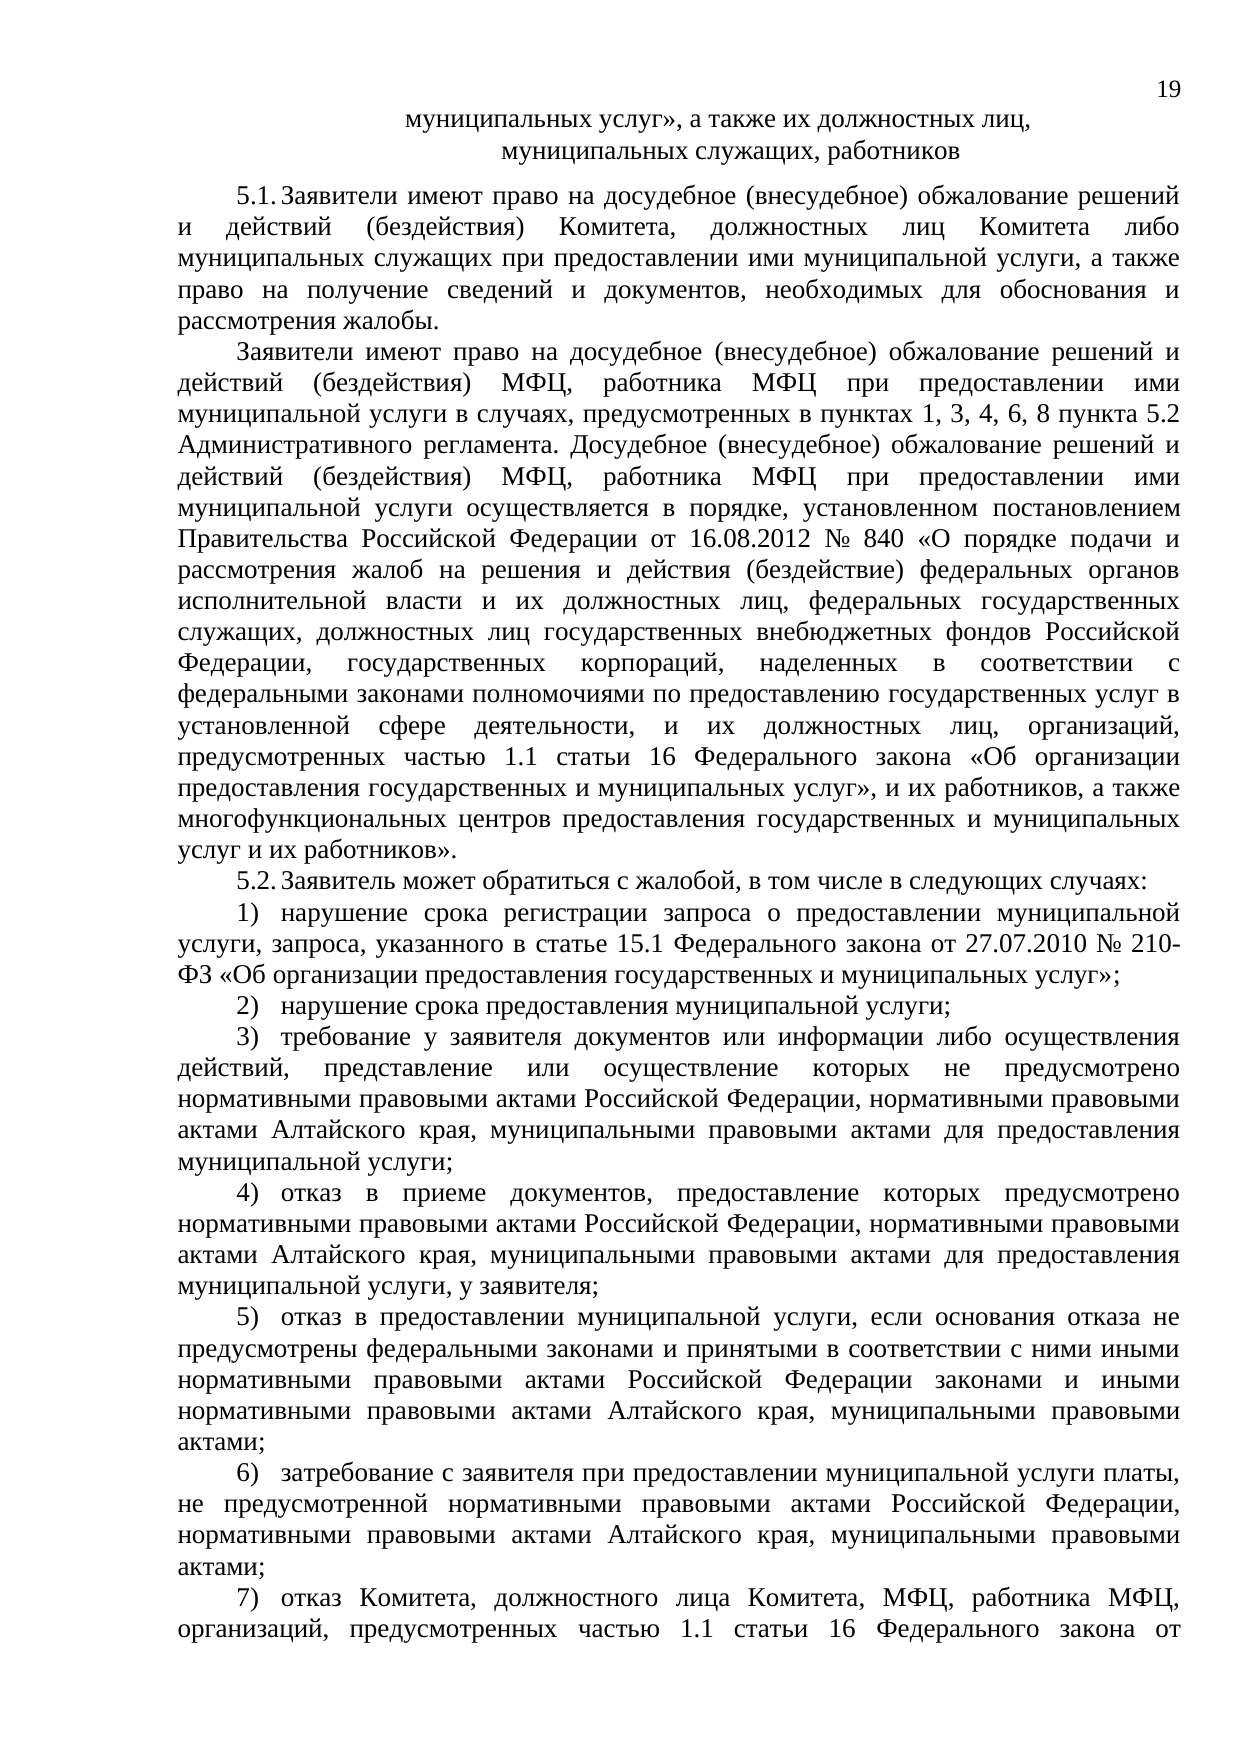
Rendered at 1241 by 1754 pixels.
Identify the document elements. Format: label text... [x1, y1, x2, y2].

list Заявители имеют право на досудебное (внесудебное) обжалование решений и действий (бездействия) Комитета, должностных лиц Комитета либо муниципальных служащих при предоставлении ими муниципальной услуги, а также право на получение сведений и документов, необходимых для обоснования и рассмотрения жалобы. [177, 179, 1181, 335]
list нарушение срока регистрации запроса о предоставлении муниципальной услуги, запроса, указанного в статье 15.1 Федерального закона от 27.07.2010 № 210-ФЗ «Об организации предоставления государственных и муниципальных услуг»; [177, 896, 1181, 989]
list затребование с заявителя при предоставлении муниципальной услуги платы, не предусмотренной нормативными правовыми актами Российской Федерации, нормативными правовыми актами Алтайского края, муниципальными правовыми актами; [177, 1456, 1181, 1581]
list нарушение срока предоставления муниципальной услуги; [177, 989, 1181, 1020]
list требование у заявителя документов или информации либо осуществления действий, представление или осуществление которых не предусмотрено нормативными правовыми актами Российской Федерации, нормативными правовыми актами Алтайского края, муниципальными правовыми актами для предоставления муниципальной услуги; [177, 1020, 1181, 1176]
text Заявители имеют право на досудебное (внесудебное) обжалование решений и действий (бездействия) МФЦ, работника МФЦ при предоставлении ими муниципальной услуги в случаях, предусмотренных в пунктах 1, 3, 4, 6, 8 пункта 5.2 Административного регламента. Досудебное (внесудебное) обжалование решений и действий (бездействия) МФЦ, работника МФЦ при предоставлении ими муниципальной услуги осуществляется в порядке, установленном постановлением Правительства Российской Федерации от 16.08.2012 № 840 «О порядке подачи и рассмотрения жалоб на решения и действия (бездействие) федеральных органов исполнительной власти и их должностных лиц, федеральных государственных служащих, должностных лиц государственных внебюджетных фондов Российской Федерации, государственных корпораций, наделенных в соответствии с федеральными законами полномочиями по предоставлению государственных услуг в установленной сфере деятельности, и их должностных лиц, организаций, предусмотренных частью 1.1 статьи 16 Федерального закона «Об организации предоставления государственных и муниципальных услуг», и их работников, а также многофункциональных центров предоставления государственных и муниципальных услуг и их работников». [177, 335, 1181, 864]
list отказ в предоставлении муниципальной услуги, если основания отказа не предусмотрены федеральными законами и принятыми в соответствии с ними иными нормативными правовыми актами Российской Федерации законами и иными нормативными правовыми актами Алтайского края, муниципальными правовыми актами; [177, 1301, 1181, 1456]
text муниципальных служащих, работников [177, 134, 1181, 165]
list отказ в приеме документов, предоставление которых предусмотрено нормативными правовыми актами Российской Федерации, нормативными правовыми актами Алтайского края, муниципальными правовыми актами для предоставления муниципальной услуги, у заявителя; [177, 1176, 1181, 1301]
list Заявитель может обратиться с жалобой, в том числе в следующих случаях: [177, 864, 1181, 896]
text муниципальных услуг», а также их должностных лиц, [177, 103, 1181, 134]
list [177, 1581, 1181, 1643]
